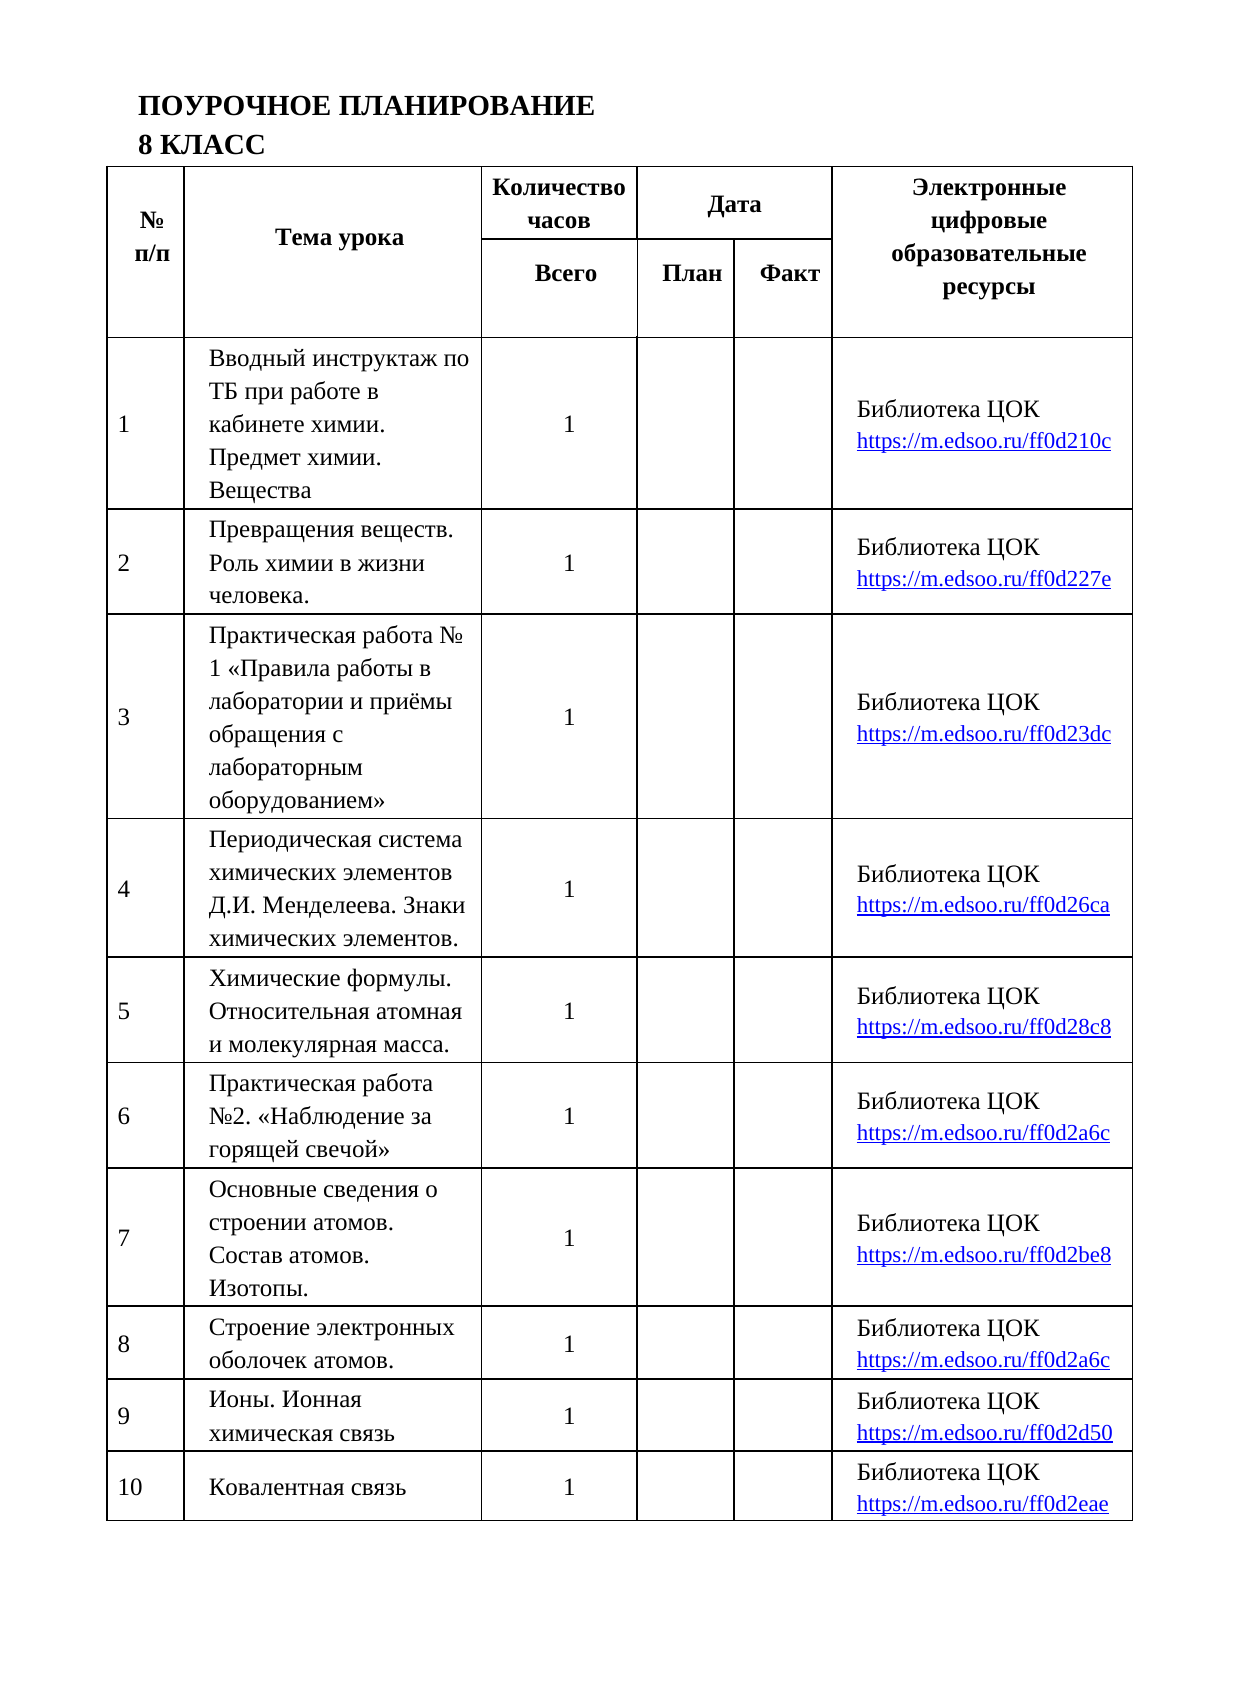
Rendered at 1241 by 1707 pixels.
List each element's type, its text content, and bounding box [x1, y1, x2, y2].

table_cell Превращения веществ. Роль химии в жизни человека. [185, 510, 481, 613]
table_header Электронные цифровые образовательные ресурсы [833, 167, 1132, 336]
table_cell [735, 958, 831, 1062]
table_cell 8 [108, 1307, 183, 1378]
table_cell Всего [482, 240, 637, 336]
table_cell [638, 510, 733, 613]
table_cell Периодическая система химических элементов Д.И. Менделеева. Знаки химических элементов. [185, 819, 481, 956]
table_cell [735, 338, 831, 508]
table_cell 1 [482, 1380, 636, 1450]
table_cell 5 [108, 958, 183, 1062]
table_cell Библиотека ЦОК https://m.edsoo.ru/ff0d26ca [833, 819, 1132, 956]
table_header Количество часов [482, 167, 636, 238]
table_cell 3 [108, 615, 183, 818]
table_cell Ионы. Ионная химическая связь [185, 1380, 481, 1450]
table_cell Библиотека ЦОК https://m.edsoo.ru/ff0d2eae [833, 1452, 1132, 1520]
table_cell Библиотека ЦОК https://m.edsoo.ru/ff0d2a6c [833, 1307, 1132, 1378]
table_cell 4 [108, 819, 183, 956]
table_cell [638, 1169, 733, 1305]
table_cell Библиотека ЦОК https://m.edsoo.ru/ff0d2a6c [833, 1063, 1132, 1167]
table_cell [735, 1063, 831, 1167]
table_cell 1 [482, 338, 636, 508]
table_cell [735, 1307, 831, 1378]
table_cell 1 [482, 1452, 636, 1520]
table_cell Практическая работа № 1 «Правила работы в лаборатории и приёмы обращения с лабораторным оборудованием» [185, 615, 481, 818]
table_cell Вводный инструктаж по ТБ при работе в кабинете химии. Предмет химии. Вещества [185, 338, 481, 508]
table_cell Основные сведения о строении атомов. Состав атомов. Изотопы. [185, 1169, 481, 1305]
table_cell [638, 1063, 733, 1167]
table_cell Библиотека ЦОК https://m.edsoo.ru/ff0d28c8 [833, 958, 1132, 1062]
table_cell [735, 819, 831, 956]
table_cell [735, 510, 831, 613]
table_cell [735, 615, 831, 818]
table_cell [638, 1307, 733, 1378]
table_cell 6 [108, 1063, 183, 1167]
table_cell [638, 958, 733, 1062]
table_cell Строение электронных оболочек атомов. [185, 1307, 481, 1378]
table_cell Практическая работа №2. «Наблюдение за горящей свечой» [185, 1063, 481, 1167]
table_cell [638, 819, 733, 956]
table_cell Факт [735, 240, 831, 336]
table_cell Библиотека ЦОК https://m.edsoo.ru/ff0d2d50 [833, 1380, 1132, 1450]
table_cell 1 [108, 338, 183, 508]
table_cell Библиотека ЦОК https://m.edsoo.ru/ff0d210c [833, 338, 1132, 508]
table_cell [638, 338, 733, 508]
table_cell 1 [482, 819, 636, 956]
table_cell [735, 1380, 831, 1450]
table_cell [735, 1169, 831, 1305]
table_header Дата [638, 167, 831, 238]
table_header Тема урока [185, 167, 481, 336]
table_cell [735, 1452, 831, 1520]
table_cell 1 [482, 958, 636, 1062]
table_cell 1 [482, 1169, 636, 1305]
table_cell [638, 1380, 733, 1450]
table_cell 1 [482, 1307, 636, 1378]
table_cell Библиотека ЦОК https://m.edsoo.ru/ff0d2be8 [833, 1169, 1132, 1305]
table_cell Библиотека ЦОК https://m.edsoo.ru/ff0d227e [833, 510, 1132, 613]
table_cell 9 [108, 1380, 183, 1450]
text ПОУРОЧНОЕ ПЛАНИРОВАНИЕ [131, 88, 1122, 122]
table_cell 7 [108, 1169, 183, 1305]
table_cell 1 [482, 615, 636, 818]
table_cell 1 [482, 1063, 636, 1167]
table_cell [638, 615, 733, 818]
table_cell 1 [482, 510, 636, 613]
table_cell Химические формулы. Относительная атомная и молекулярная масса. [185, 958, 481, 1062]
table_cell 2 [108, 510, 183, 613]
table_cell План [638, 240, 733, 336]
table_cell Библиотека ЦОК https://m.edsoo.ru/ff0d23dc [833, 615, 1132, 818]
table_cell [638, 1452, 733, 1520]
table_header № п/п [108, 167, 183, 336]
text 8 КЛАСС [131, 127, 1122, 161]
table_cell 10 [108, 1452, 183, 1520]
table_cell Ковалентная связь [185, 1452, 481, 1520]
